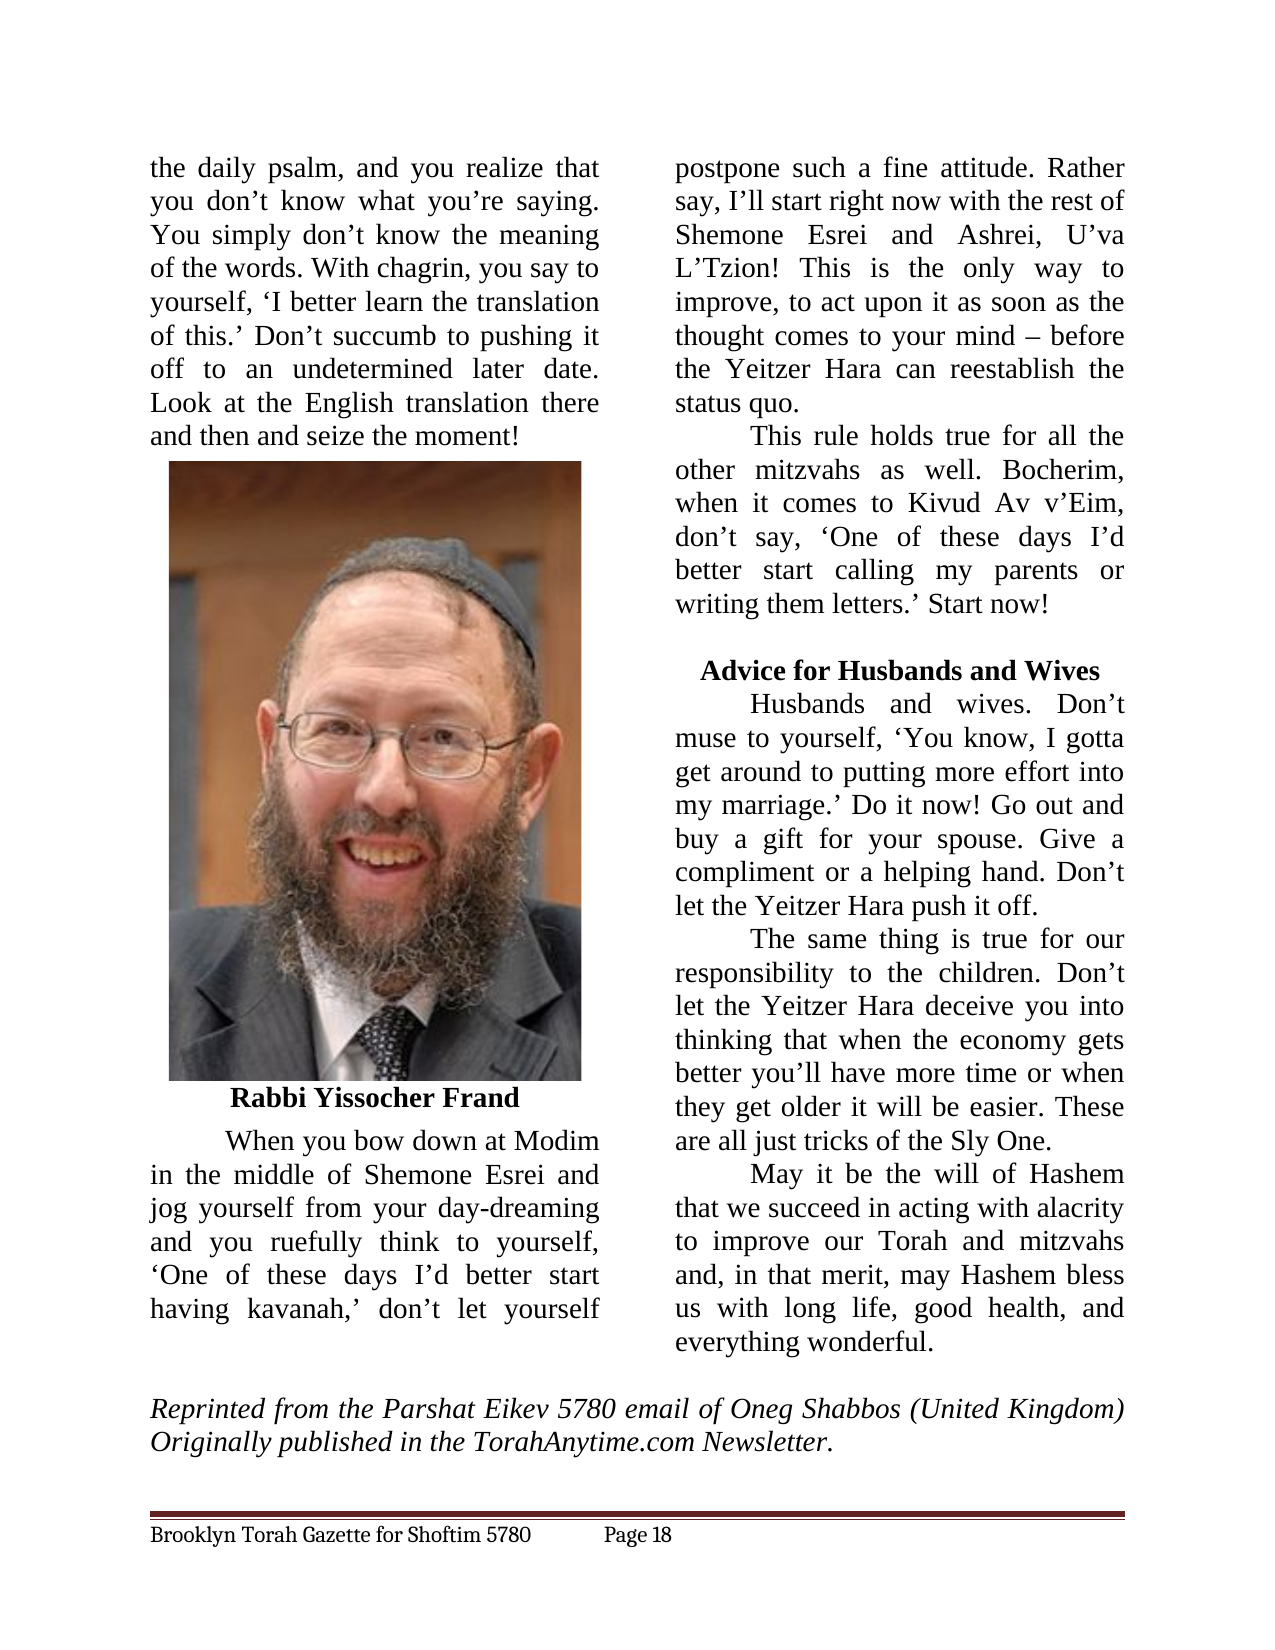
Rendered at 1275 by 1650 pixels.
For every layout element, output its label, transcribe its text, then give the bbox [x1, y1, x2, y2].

text Rabbi Yissocher Frand [150, 1080, 600, 1114]
text Husbands and wives. Don’t muse to yourself, ‘You know, I gotta get around to putting more effort into my marriage.’ Do it now! Go out and buy a gift for your spouse. Give a compliment or a helping hand. Don’t let the Yeitzer Hara push it off. [675, 687, 1125, 921]
text This rule holds true for all the other mitzvahs as well. Bocherim, when it comes to Kivud Av v’Eim, don’t say, ‘One of these days I’d better start calling my parents or writing them letters.’ Start now! [675, 418, 1125, 619]
text Reprinted from the Parshat Eikev 5780 email of Oneg Shabbos (United Kingdom) Originally published in the TorahAnytime.com Newsletter. [150, 1391, 1125, 1458]
text The same thing is true for our responsibility to the children. Don’t let the Yeitzer Hara deceive you into thinking that when the economy gets better you’ll have more time or when they get older it will be easier. These are all just tricks of the Sly One. [675, 921, 1125, 1156]
text When you bow down at Modim in the middle of Shemone Esrei and jog yourself from your day-dreaming and you ruefully think to yourself, ‘One of these days I’d better start having kavanah,’ don’t let yourself postpone such a fine attitude. Rather say, I’ll start right now with the rest of Shemone Esrei and Ashrei, U’va L’Tzion! This is the only way to improve, to act upon it as soon as the thought comes to your mind – before the Yeitzer Hara can reestablish the status quo. [675, 150, 1125, 418]
text When you bow down at Modim in the middle of Shemone Esrei and jog yourself from your day-dreaming and you ruefully think to yourself, ‘One of these days I’d better start having kavanah,’ don’t let yourself postpone such a fine attitude. Rather say, I’ll start right now with the rest of Shemone Esrei and Ashrei, U’va L’Tzion! This is the only way to improve, to act upon it as soon as the thought comes to your mind – before the Yeitzer Hara can reestablish the status quo. [150, 1123, 600, 1324]
picture [168, 461, 582, 1081]
text Advice for Husbands and Wives [675, 653, 1125, 687]
text May it be the will of Hashem that we succeed in acting with alacrity to improve our Torah and mitzvahs and, in that merit, may Hashem bless us with long life, good health, and everything wonderful. [675, 1156, 1125, 1357]
